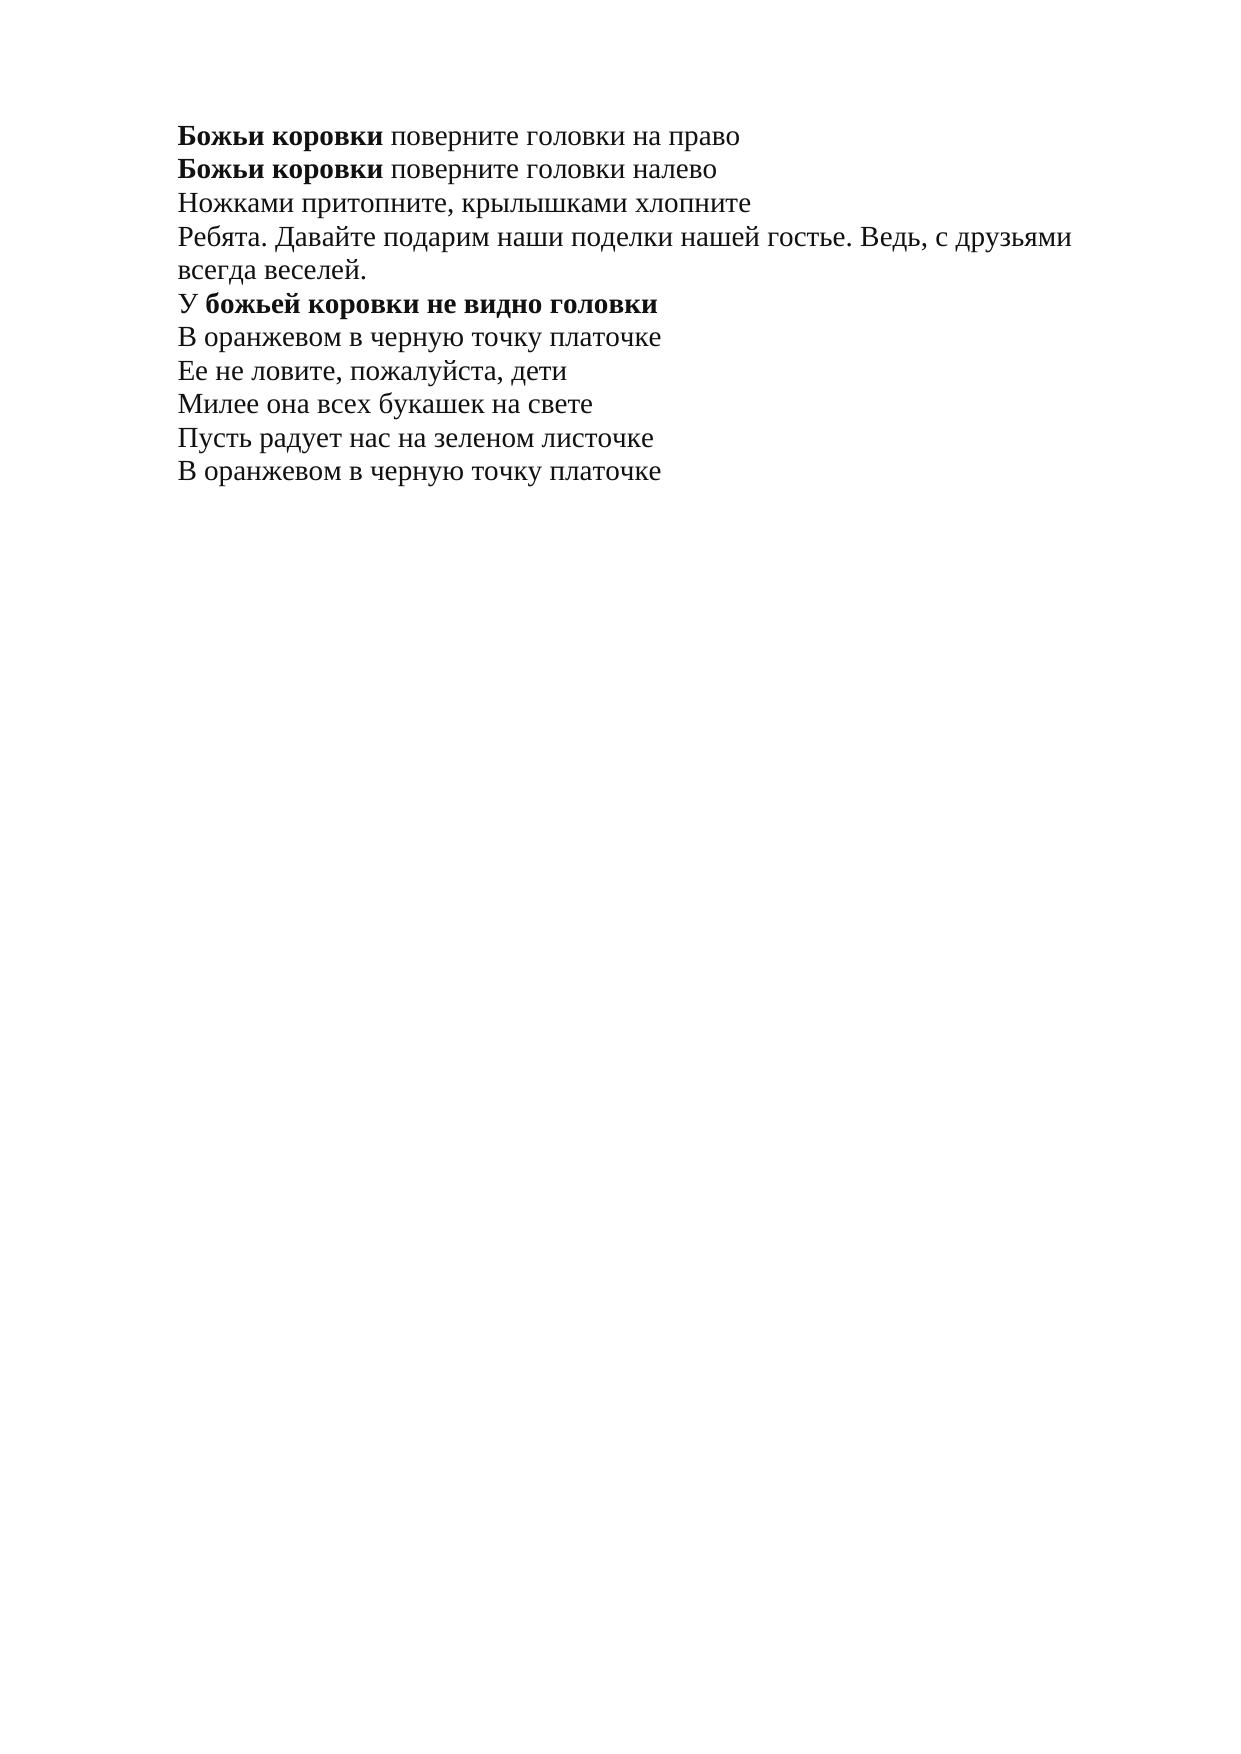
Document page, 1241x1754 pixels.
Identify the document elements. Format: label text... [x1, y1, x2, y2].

text Божьи коровки поверните головки на право [177, 118, 1152, 152]
text Пусть радует нас на зеленом листочке [177, 420, 1152, 453]
text У божьей коровки не видно головки [177, 286, 1152, 319]
text В оранжевом в черную точку платочке [177, 319, 1152, 353]
text Ребята. Давайте подарим наши поделки нашей гостье. Ведь, с друзьями всегда веселей. [177, 219, 1152, 286]
text Ее не ловите, пожалуйста, дети [177, 353, 1152, 386]
text В оранжевом в черную точку платочке [177, 453, 1152, 487]
text Божьи коровки поверните головки налево [177, 152, 1152, 185]
text Милее она всех букашек на свете [177, 386, 1152, 420]
text Ножками притопните, крылышками хлопните [177, 185, 1152, 219]
